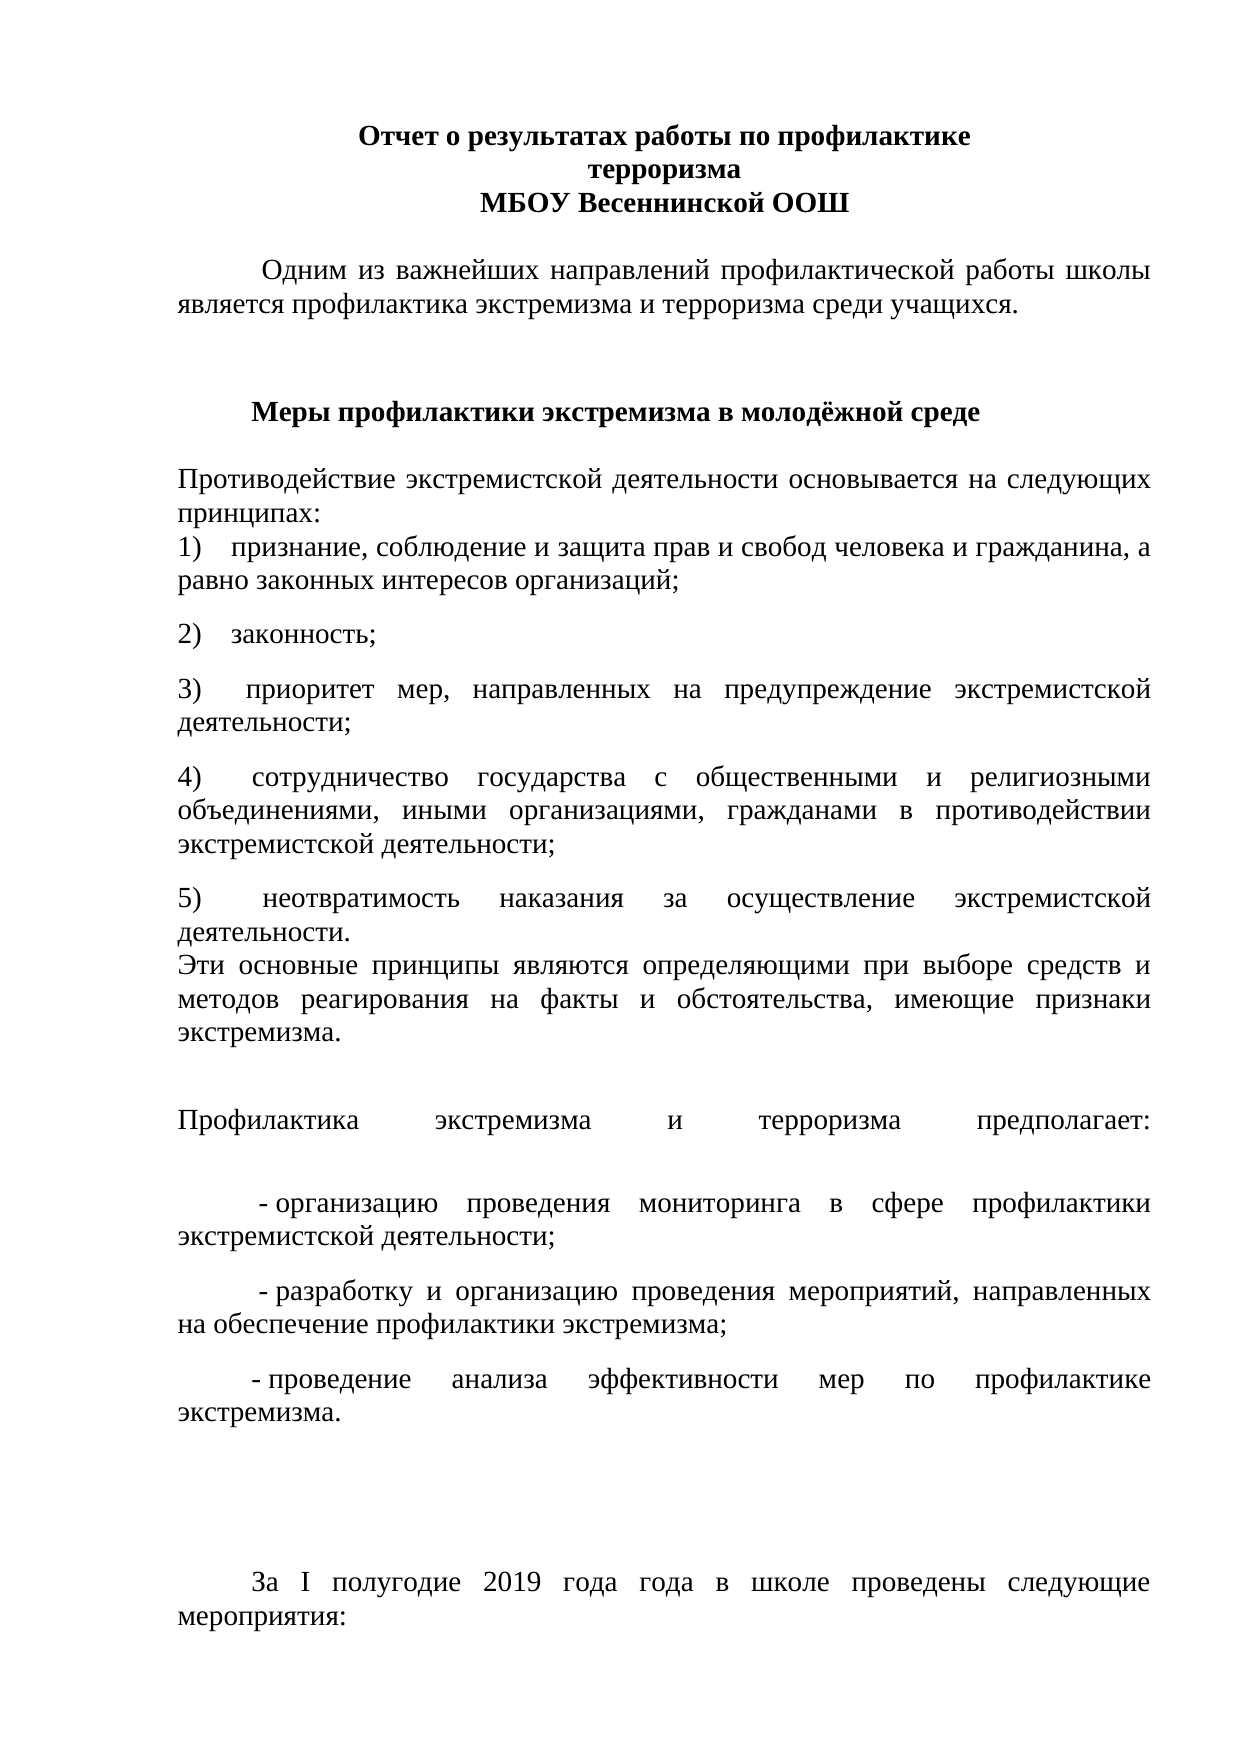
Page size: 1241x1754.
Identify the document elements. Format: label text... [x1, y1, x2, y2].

text Отчет о результатах работы по профилактике [177, 118, 1152, 152]
text 5) неотвратимость наказания за осуществление экстремистской деятельности. Эти основные принципы являются определяющими при выборе средств и методов реагирования на факты и обстоятельства, имеющие признаки экстремизма. [177, 880, 1152, 1048]
text терроризма [177, 152, 1152, 185]
text Противодействие экстремистской деятельности основывается на следующих принципах: [177, 428, 1152, 529]
text Профилактика экстремизма и терроризма предполагает: [177, 1069, 1152, 1164]
text Одним из важнейших направлений профилактической работы школы является профилактика экстремизма и терроризма среди учащихся. [177, 252, 1152, 319]
text 2) законность; [177, 617, 1152, 650]
text - проведение анализа эффективности мер по профилактике экстремизма. [177, 1361, 1152, 1461]
text - разработку и организацию проведения мероприятий, направленных на обеспечение профилактики экстремизма; [177, 1273, 1152, 1340]
text За I полугодие 2019 года года в школе проведены следующие мероприятия: [177, 1564, 1152, 1632]
text - организацию проведения мониторинга в сфере профилактики экстремистской деятельности; [177, 1185, 1152, 1252]
text МБОУ Весеннинской ООШ [177, 185, 1152, 219]
text 4) сотрудничество государства с общественными и религиозными объединениями, иными организациями, гражданами в противодействии экстремистской деятельности; [177, 759, 1152, 859]
text 1) признание, соблюдение и защита прав и свобод человека и гражданина, а равно законных интересов организаций; [177, 529, 1152, 596]
text Меры профилактики экстремизма в молодёжной среде [177, 394, 1152, 428]
text 3) приоритет мер, направленных на предупреждение экстремистской деятельности; [177, 671, 1152, 738]
